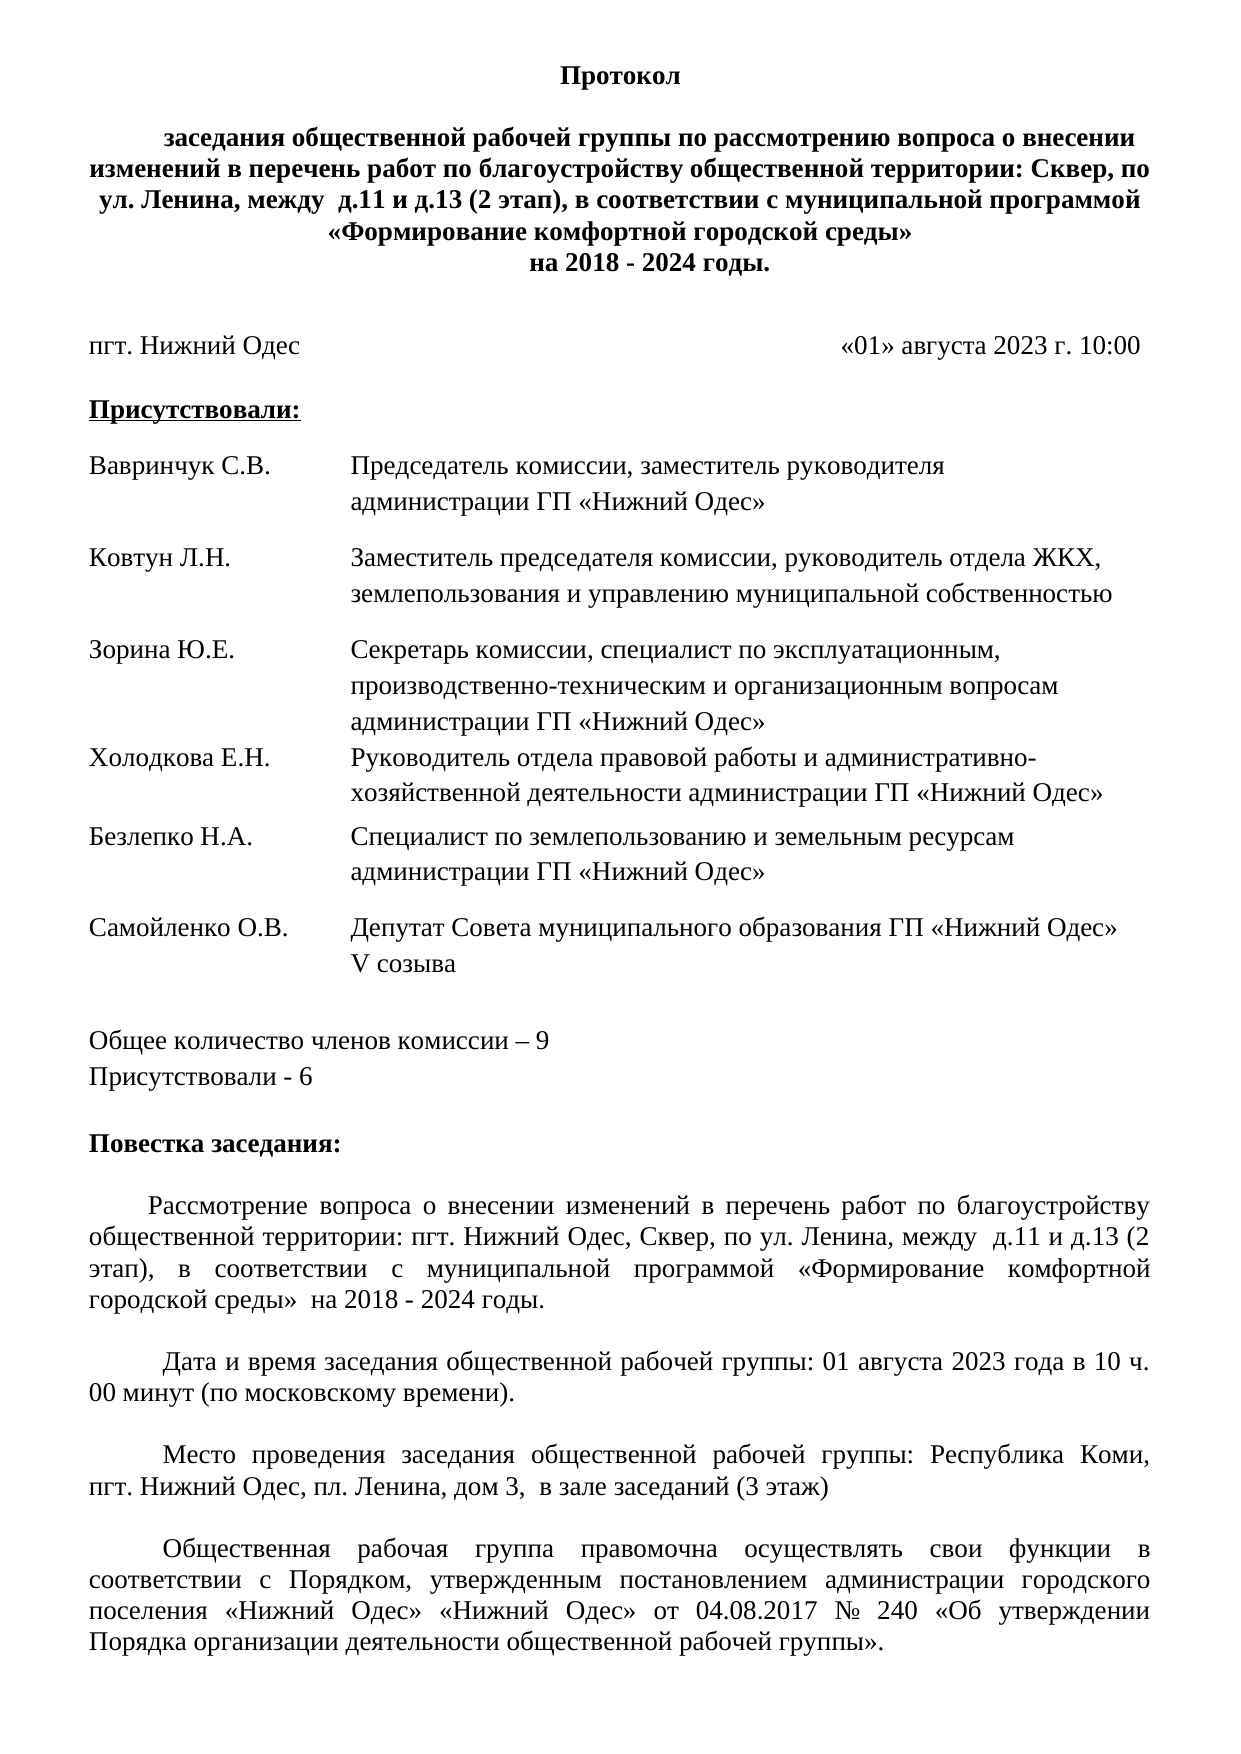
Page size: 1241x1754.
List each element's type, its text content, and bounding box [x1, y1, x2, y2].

table_cell Заместитель председателя комиссии, руководитель отдела ЖКХ, землепользования и управлению муниципальной собственностью [339, 541, 1132, 633]
table_cell Секретарь комиссии, специалист по эксплуатационным, производственно-техническим и организационным вопросам администрации ГП «Нижний Одес» Руководитель отдела правовой работы и административно-хозяйственной деятельности администрации ГП «Нижний Одес» [339, 634, 1132, 820]
table_cell Самойленко О.В. [78, 911, 339, 1024]
text на 2018 - 2024 годы. [89, 246, 1152, 277]
table_cell Ковтун Л.Н. [78, 541, 339, 633]
table_cell Специалист по землепользованию и земельным ресурсам администрации ГП «Нижний Одес» [339, 820, 1132, 911]
table_header Председатель комиссии, заместитель руководителя администрации ГП «Нижний Одес» [339, 449, 1132, 541]
text Присутствовали: [29, 393, 1152, 424]
text заседания общественной рабочей группы по рассмотрению вопроса о внесении изменений в перечень работ по благоустройству общественной территории: Сквер, по ул. Ленина, между д.11 и д.13 (2 этап), в соответствии с муниципальной программой «Формирование комфортной городской среды» [89, 121, 1152, 246]
text Повестка заседания: [89, 1127, 1152, 1158]
text Дата и время заседания общественной рабочей группы: 01 августа 2023 года в 10 ч. 00 минут (по московскому времени). [89, 1345, 1152, 1407]
table_cell Безлепко Н.А. [78, 820, 339, 911]
text Присутствовали - 6 [89, 1060, 1152, 1091]
table_header Вавринчук С.В. [78, 449, 339, 541]
text пгт. Нижний Одес «01» августа 2023 г. 10:00 [89, 329, 1152, 360]
text Место проведения заседания общественной рабочей группы: Республика Коми, пгт. Нижний Одес, пл. Ленина, дом 3, в зале заседаний (3 этаж) [89, 1438, 1152, 1501]
table_cell Депутат Совета муниципального образования ГП «Нижний Одес» V созыва [339, 911, 1132, 1024]
table_cell Зорина Ю.Е. Холодкова Е.Н. [78, 634, 339, 820]
text Общее количество членов комиссии – 9 [89, 1024, 1152, 1056]
text Протокол [89, 59, 1152, 90]
text Рассмотрение вопроса о внесении изменений в перечень работ по благоустройству общественной территории: пгт. Нижний Одес, Сквер, по ул. Ленина, между д.11 и д.13 (2 этап), в соответствии с муниципальной программой «Формирование комфортной городской среды» на 2018 - 2024 годы. [89, 1189, 1152, 1314]
text Общественная рабочая группа правомочна осуществлять свои функции в соответствии с Порядком, утвержденным постановлением администрации городского поселения «Нижний Одес» «Нижний Одес» от 04.08.2017 № 240 «Об утверждении Порядка организации деятельности общественной рабочей группы». [89, 1532, 1152, 1657]
